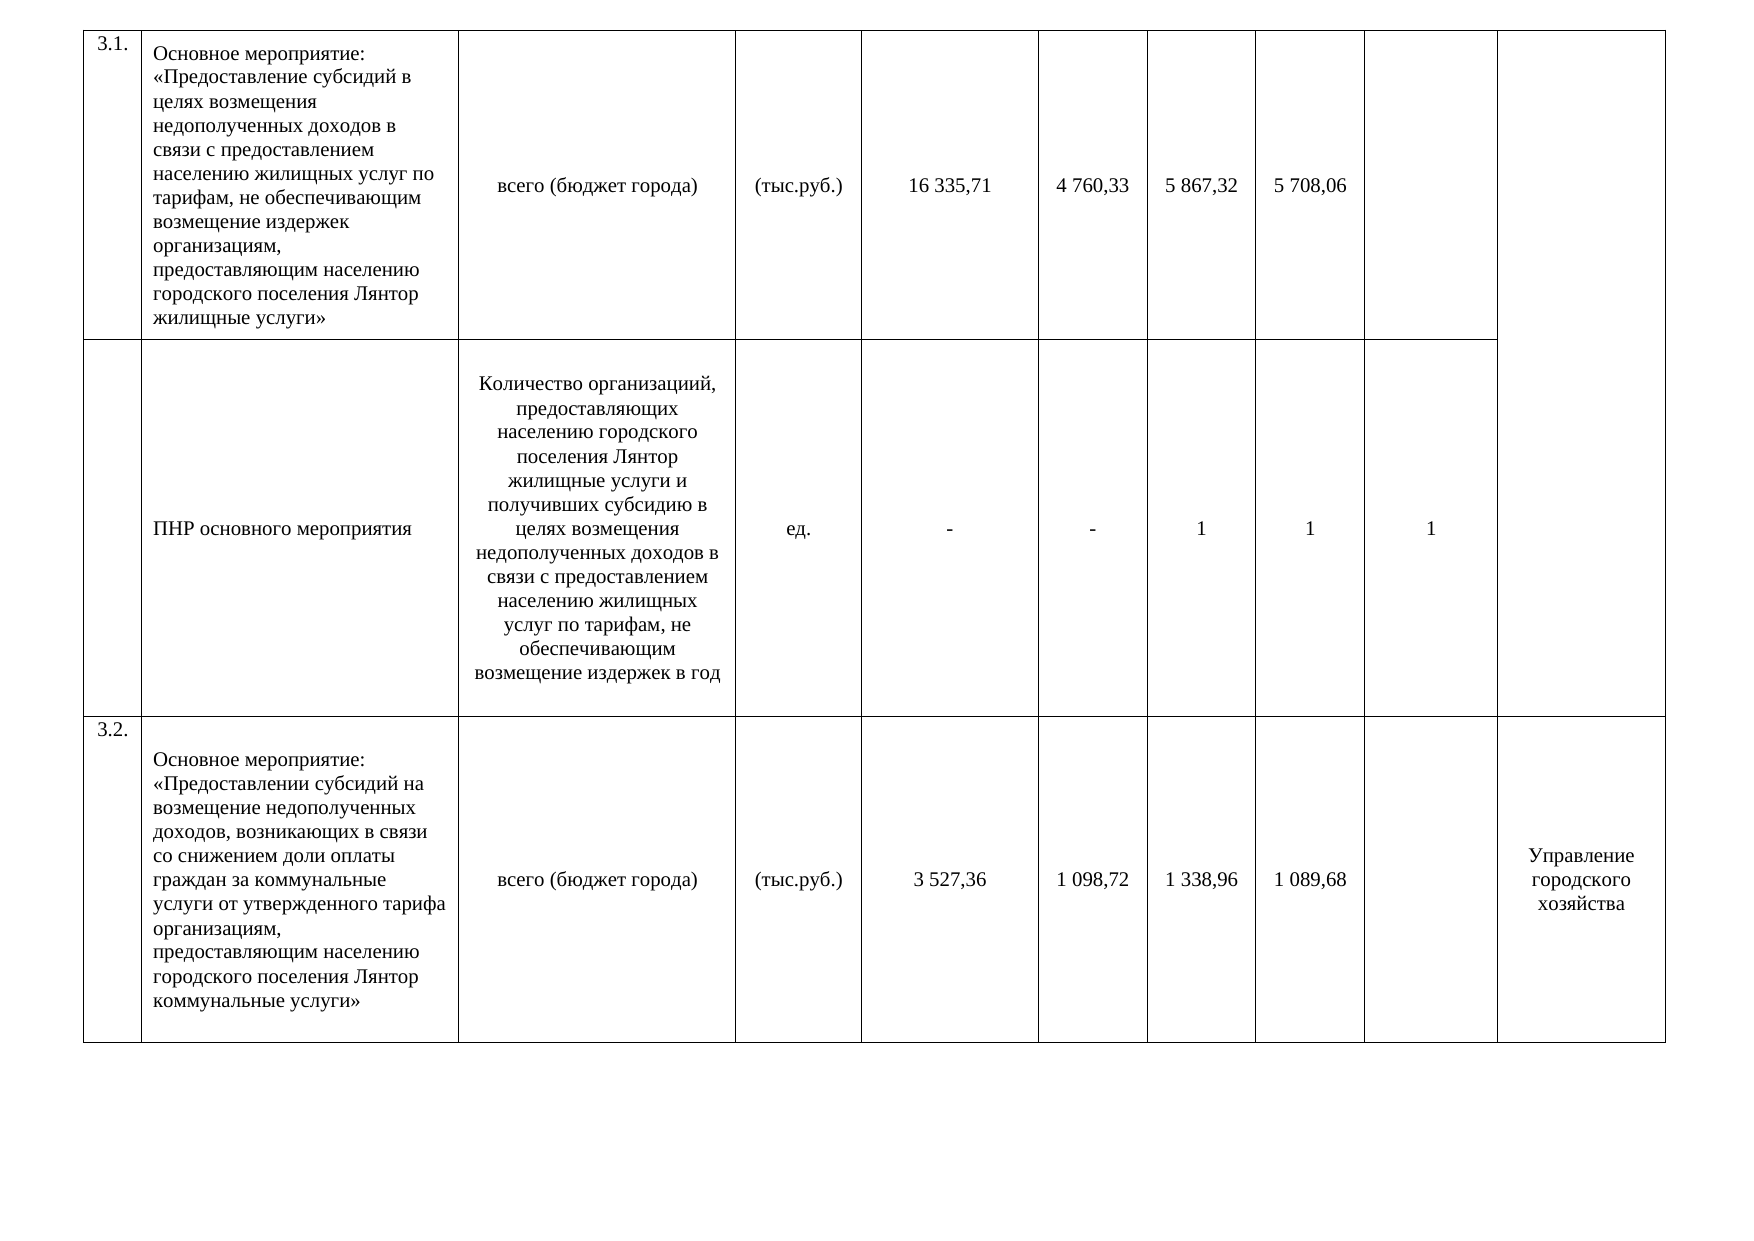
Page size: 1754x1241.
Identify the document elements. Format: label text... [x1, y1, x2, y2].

table_cell - [862, 340, 1038, 716]
table_cell [1365, 717, 1497, 1042]
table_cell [1498, 31, 1665, 716]
table_cell 1 098,72 [1039, 717, 1147, 1042]
table_cell 3 527,36 [862, 717, 1038, 1042]
table_cell 4 760,33 [1039, 31, 1147, 339]
table_cell 16 335,71 [862, 31, 1038, 339]
table_cell Основное мероприятие: «Предоставление субсидий в целях возмещения недополученных доходов в связи с предоставлением населению жилищных услуг по тарифам, не обеспечивающим возмещение издержек организациям, предоставляющим населению городского поселения Лянтор жилищные услуги» [142, 31, 458, 339]
table_cell всего (бюджет города) [459, 31, 735, 339]
table_cell всего (бюджет города) [459, 717, 735, 1042]
table_cell 5 708,06 [1256, 31, 1364, 339]
table_cell 1 [1256, 340, 1364, 716]
table_cell [1365, 31, 1497, 339]
table_cell (тыс.руб.) [736, 31, 861, 339]
table_cell (тыс.руб.) [736, 717, 861, 1042]
table_cell - [1039, 340, 1147, 716]
table_cell 3.2. [84, 717, 141, 1042]
table_cell 1 338,96 [1148, 717, 1255, 1042]
table_cell [84, 340, 141, 716]
table_cell ПНР основного мероприятия [142, 340, 458, 716]
table_cell Управление городского хозяйства [1498, 717, 1665, 1042]
table_cell 1 [1365, 340, 1497, 716]
table_cell 1 [1148, 340, 1255, 716]
table_cell Основное мероприятие: «Предоставлении субсидий на возмещение недополученных доходов, возникающих в связи со снижением доли оплаты граждан за коммунальные услуги от утвержденного тарифа организациям, предоставляющим населению городского поселения Лянтор коммунальные услуги» [142, 717, 458, 1042]
table_cell Количество организациий, предоставляющих населению городского поселения Лянтор жилищные услуги и получивших субсидию в целях возмещения недополученных доходов в связи с предоставлением населению жилищных услуг по тарифам, не обеспечивающим возмещение издержек в год [459, 340, 735, 716]
table_cell 5 867,32 [1148, 31, 1255, 339]
table_cell 3.1. [84, 31, 141, 339]
table_cell ед. [736, 340, 861, 716]
table_cell 1 089,68 [1256, 717, 1364, 1042]
